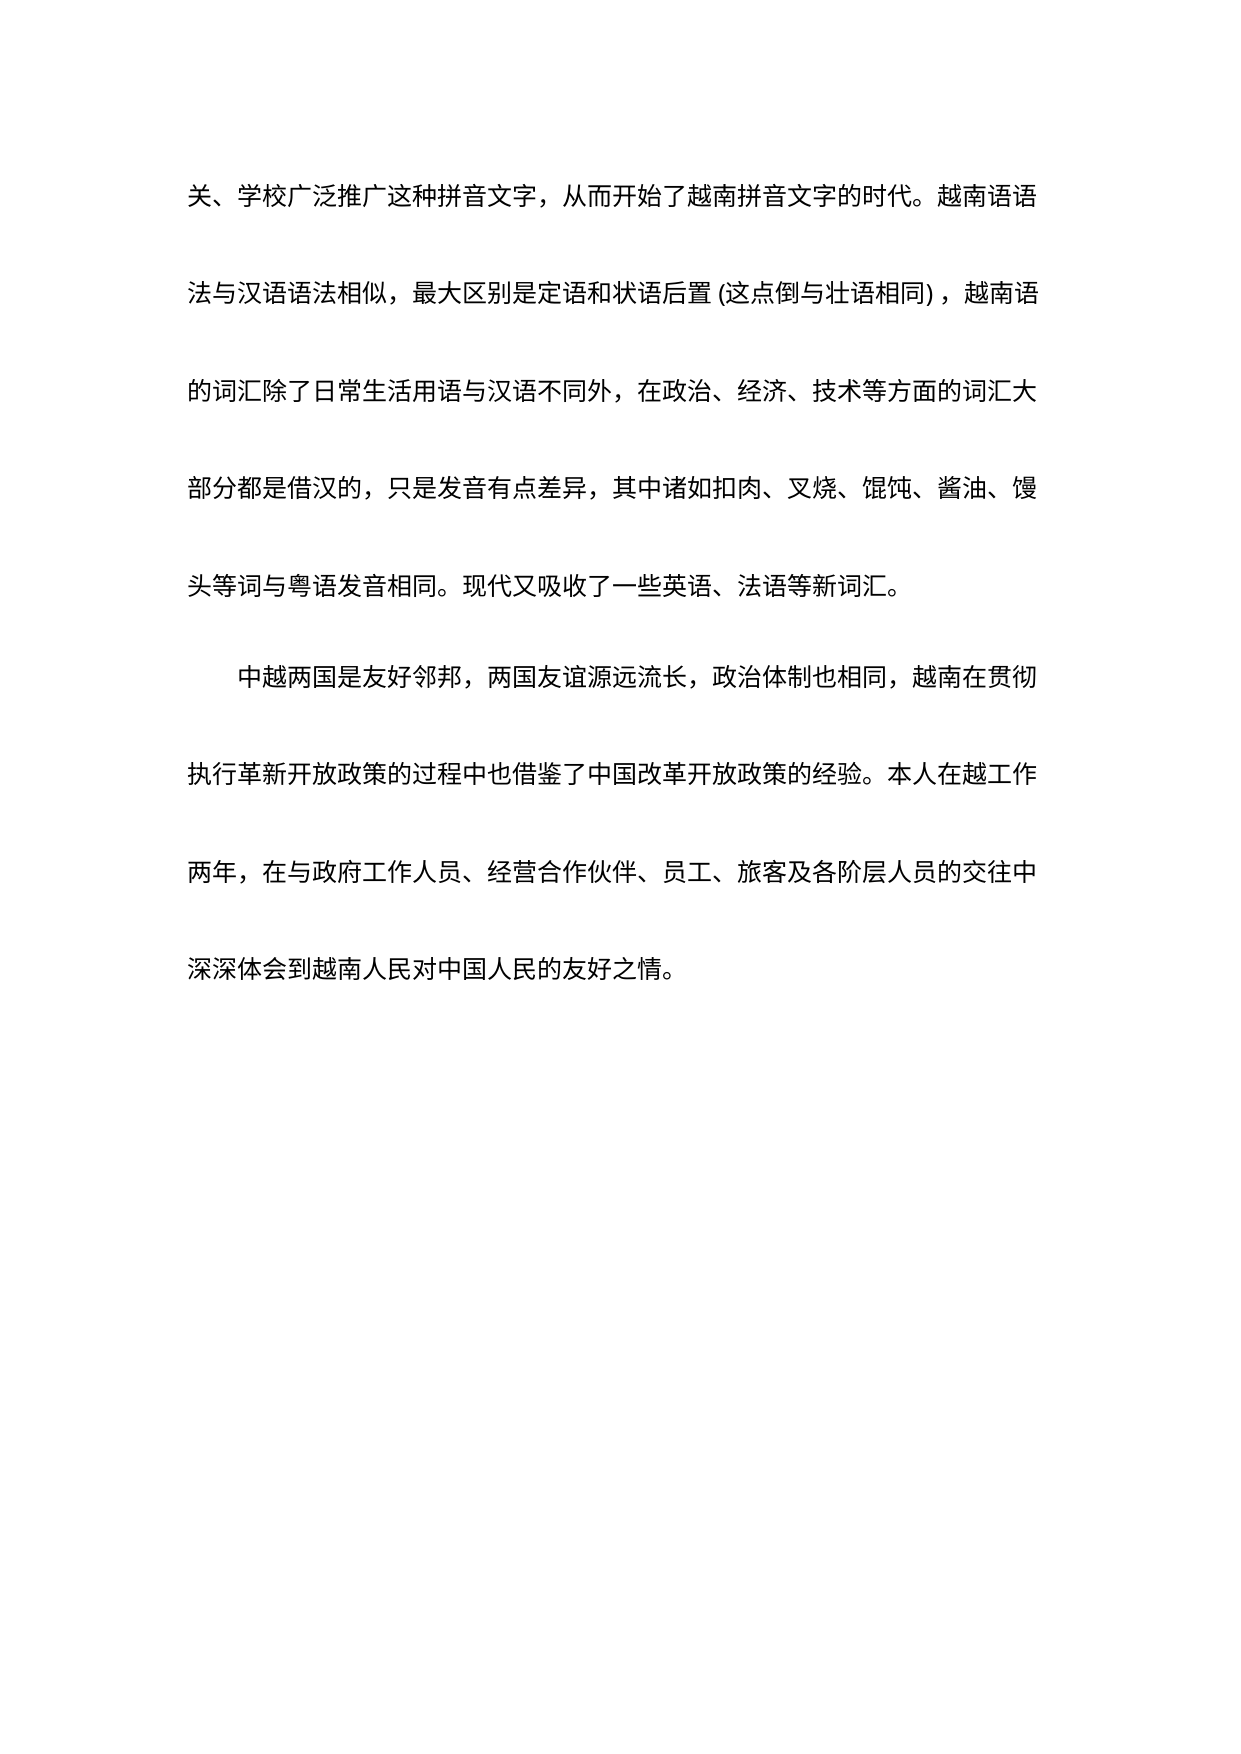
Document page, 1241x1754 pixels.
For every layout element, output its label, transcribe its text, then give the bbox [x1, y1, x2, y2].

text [187, 162, 1053, 617]
text 中越两国是友好邻邦，两国友谊源远流长，政治体制也相同，越南在贯彻执行革新开放政策的过程中也借鉴了中国改革开放政策的经验。本人在越工作两年，在与政府工作人员、经营合作伙伴、员工、旅客及各阶层人员的交往中深深体会到越南人民对中国人民的友好之情。 [187, 643, 1053, 1000]
